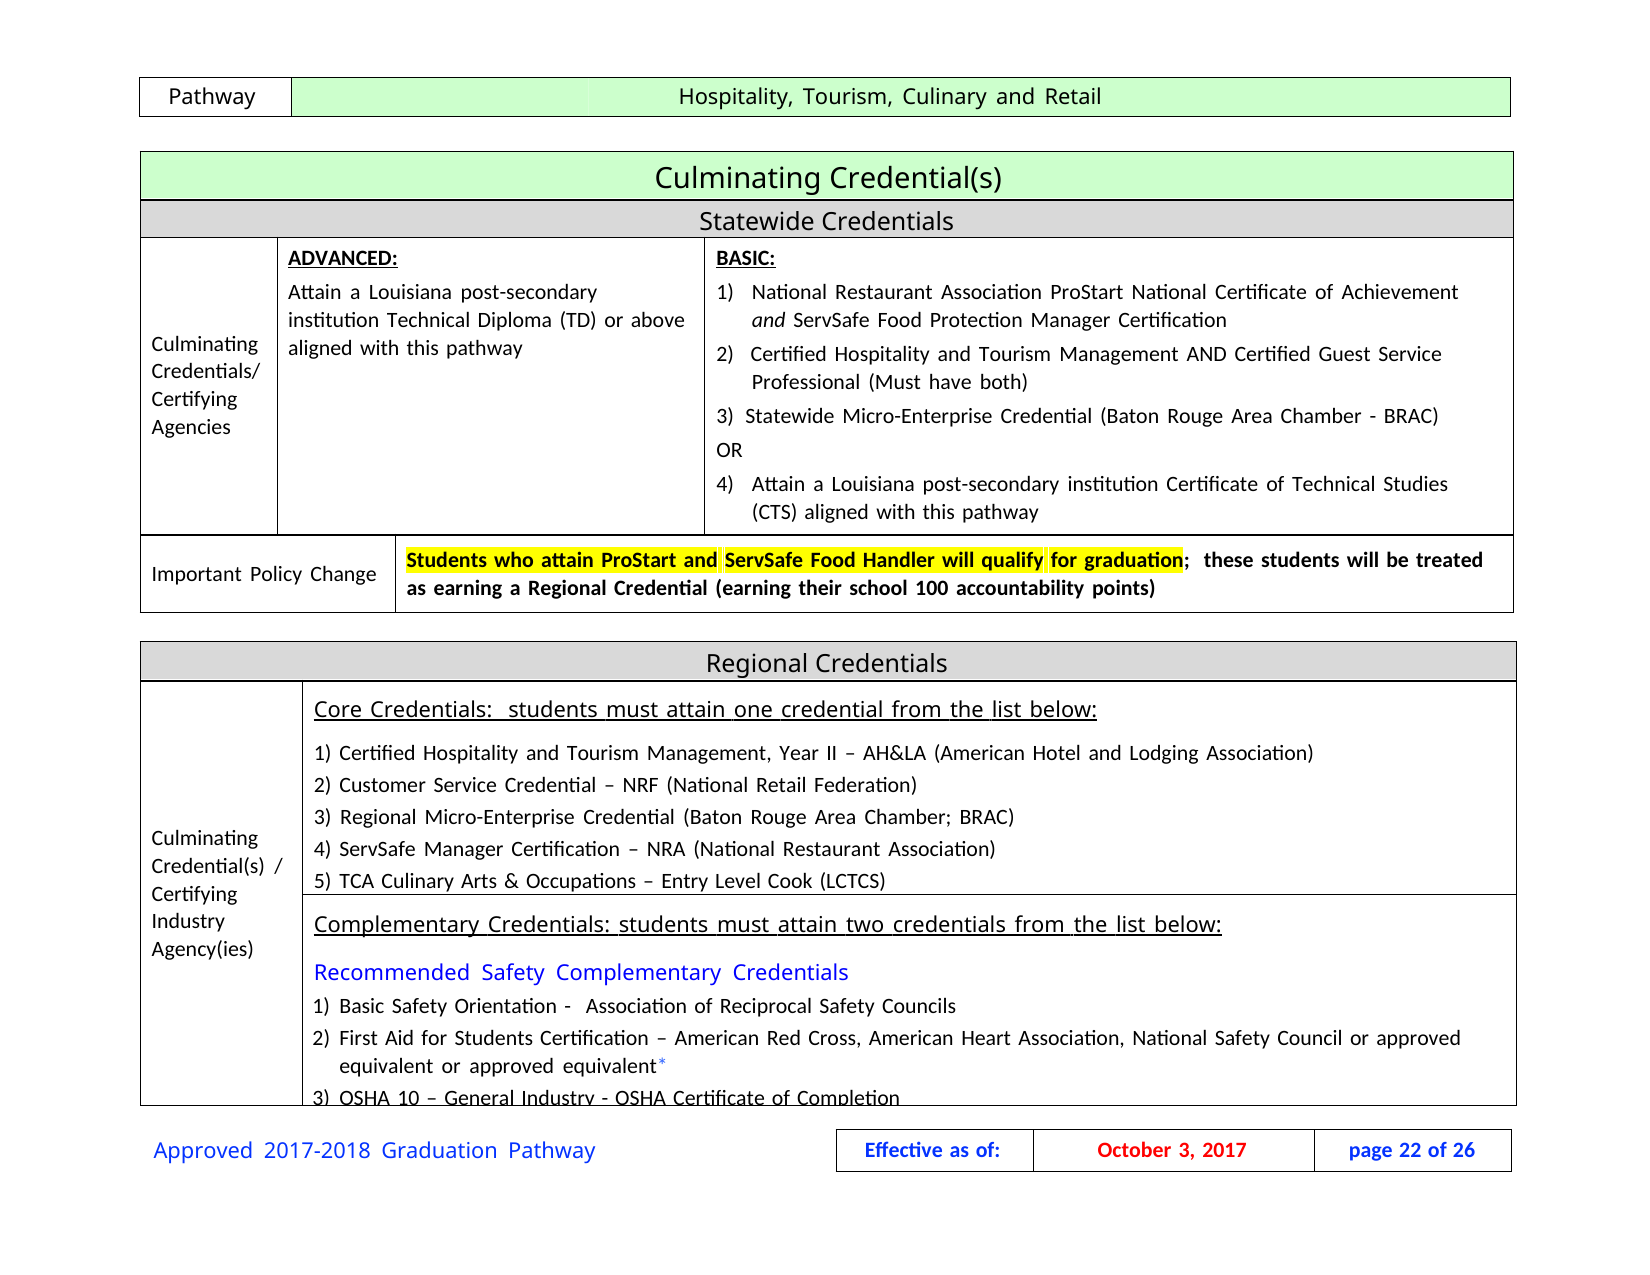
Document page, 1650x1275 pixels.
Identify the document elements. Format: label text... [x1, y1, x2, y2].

table_cell Students who attain ProStart and ServSafe Food Handler will qualify for graduation; these students will be treated as earning a Regional Credential (earning their school 100 accountability points) [396, 536, 1513, 612]
table_cell Important Policy Change [141, 536, 395, 612]
table_cell Culminating Credentials/ Certifying Agencies [141, 238, 277, 533]
table_cell Complementary Credentials: students must attain two credentials from the list below: Recommended Safety Complementary Credentials Basic Safety Orientation - Association of Reciprocal Safety Councils First Aid for Students Certification – American Red Cross, American Heart Association, National Safety Council or approved equivalent or approved equivalent* OSHA 10 – General Industry - OSHA Certificate of Completion [303, 895, 1516, 1105]
table_header October 3, 2017 [1034, 1130, 1314, 1171]
table_cell Core Credentials: students must attain one credential from the list below: Certified Hospitality and Tourism Management, Year II – AH&LA (American Hotel and Lodging Association) Customer Service Credential – NRF (National Retail Federation) Regional Micro-Enterprise Credential (Baton Rouge Area Chamber; BRAC) ServSafe Manager Certification – NRA (National Restaurant Association) TCA Culinary Arts & Occupations – Entry Level Cook (LCTCS) [303, 682, 1516, 894]
table_header Effective as of: [837, 1130, 1033, 1171]
table_header Culminating Credential(s) [141, 152, 1513, 198]
table_cell ADVANCED: Attain a Louisiana post-secondary institution Technical Diploma (TD) or above aligned with this pathway [278, 238, 704, 533]
table_header page 22 of 26 [1315, 1130, 1511, 1171]
table_cell Statewide Credentials [141, 201, 1513, 237]
table_cell BASIC: National Restaurant Association ProStart National Certificate of Achievement and ServSafe Food Protection Manager Certification Certified Hospitality and Tourism Management AND Certified Guest Service Professional (Must have both) Statewide Micro-Enterprise Credential (Baton Rouge Area Chamber - BRAC) OR Attain a Louisiana post-secondary institution Certificate of Technical Studies (CTS) aligned with this pathway [705, 238, 1513, 533]
table_cell Culminating Credential(s) / Certifying Industry Agency(ies) [141, 682, 302, 1105]
table_header Regional Credentials [141, 642, 1516, 679]
